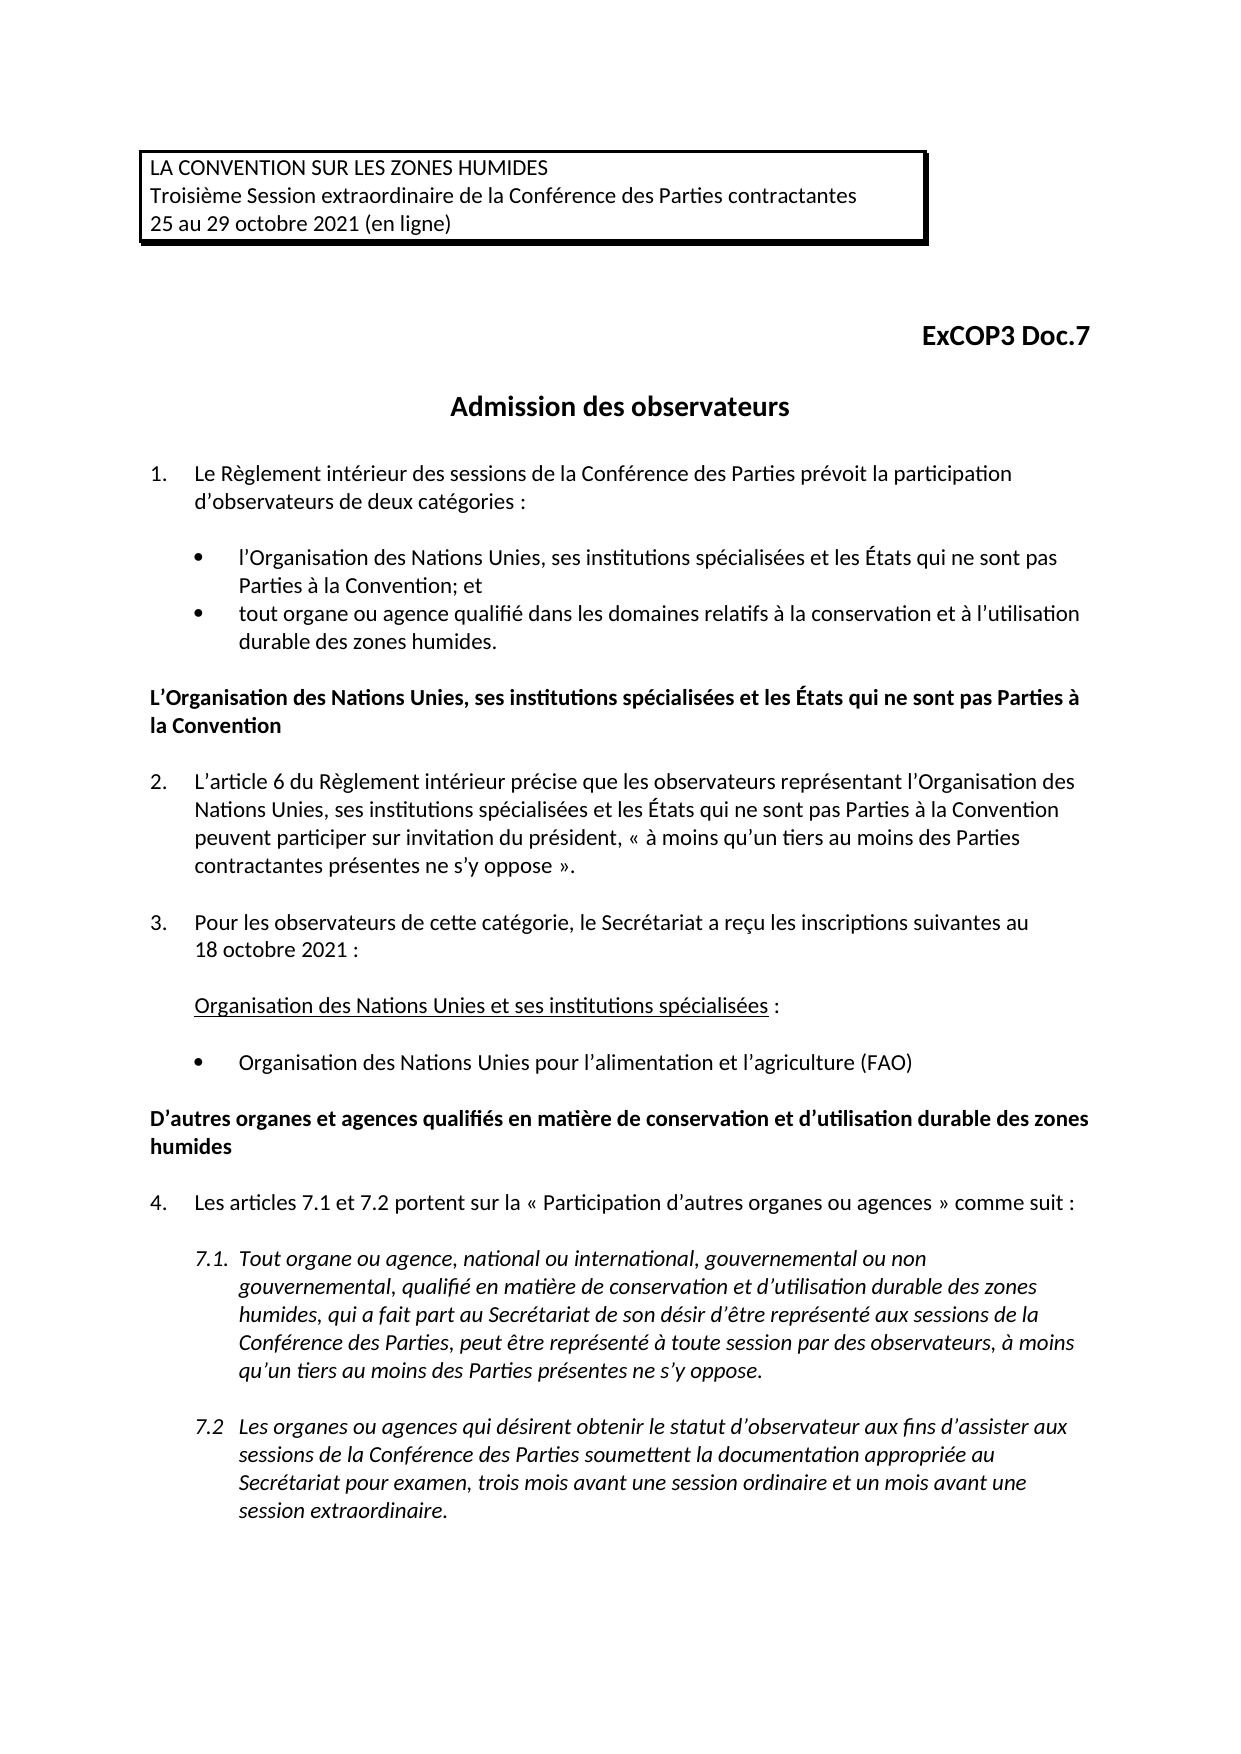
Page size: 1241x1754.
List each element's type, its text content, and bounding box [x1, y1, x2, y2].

list l’Organisation des Nations Unies, ses institutions spécialisées et les États qui ne sont pas Parties à la Convention; et [194, 543, 1090, 599]
text Troisième Session extraordinaire de la Conférence des Parties contractantes [142, 178, 923, 206]
text 25 au 29 octobre 2021 (en ligne) [142, 206, 923, 239]
text LA CONVENTION SUR LES ZONES HUMIDES [142, 153, 923, 178]
text 1. Le Règlement intérieur des sessions de la Conférence des Parties prévoit la participation d’observateurs de deux catégories : [150, 459, 1090, 515]
text 2. L’article 6 du Règlement intérieur précise que les observateurs représentant l’Organisation des Nations Unies, ses institutions spécialisées et les États qui ne sont pas Parties à la Convention peuvent participer sur invitation du président, « à moins qu’un tiers au moins des Parties contractantes présentes ne s’y oppose ». [150, 767, 1090, 879]
text Admission des observateurs [150, 388, 1090, 424]
list tout organe ou agence qualifié dans les domaines relatifs à la conservation et à l’utilisation durable des zones humides. [194, 599, 1090, 655]
text Organisation des Nations Unies et ses institutions spécialisées : [150, 992, 1090, 1020]
text ExCOP3 Doc.7 [150, 317, 1090, 352]
text 7.2 Les organes ou agences qui désirent obtenir le statut d’observateur aux fins d’assister aux sessions de la Conférence des Parties soumettent la documentation appropriée au Secrétariat pour examen, trois mois avant une session ordinaire et un mois avant une session extraordinaire. [194, 1412, 1090, 1524]
text 3. Pour les observateurs de cette catégorie, le Secrétariat a reçu les inscriptions suivantes au 18 octobre 2021 : [150, 908, 1090, 964]
text D’autres organes et agences qualifiés en matière de conservation et d’utilisation durable des zones humides [150, 1104, 1090, 1160]
text L’Organisation des Nations Unies, ses institutions spécialisées et les États qui ne sont pas Parties à la Convention [150, 683, 1090, 739]
text 4. Les articles 7.1 et 7.2 portent sur la « Participation d’autres organes ou agences » comme suit : [150, 1188, 1090, 1216]
text 7.1. Tout organe ou agence, national ou international, gouvernemental ou non gouvernemental, qualifié en matière de conservation et d’utilisation durable des zones humides, qui a fait part au Secrétariat de son désir d’être représenté aux sessions de la Conférence des Parties, peut être représenté à toute session par des observateurs, à moins qu’un tiers au moins des Parties présentes ne s’y oppose. [194, 1244, 1090, 1384]
list Organisation des Nations Unies pour l’alimentation et l’agriculture (FAO) [194, 1048, 1090, 1076]
